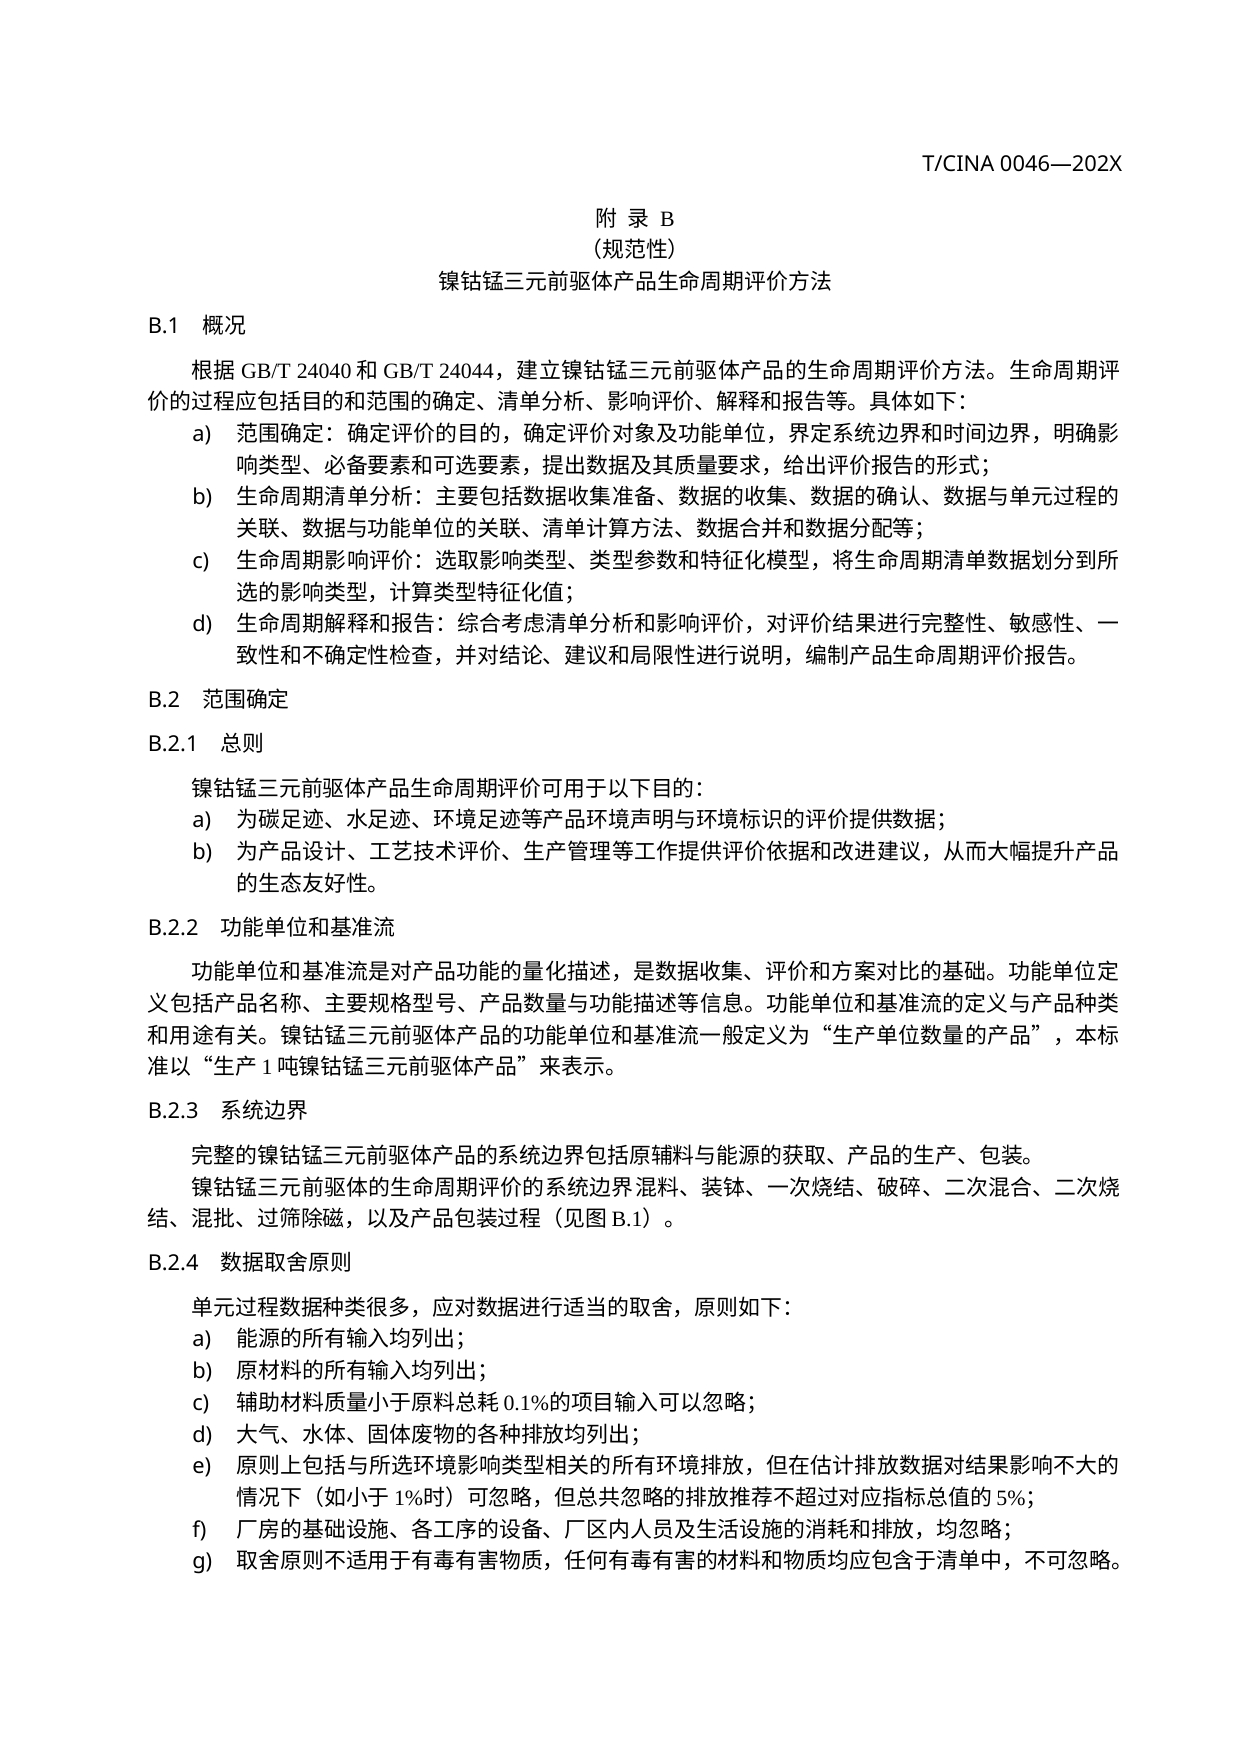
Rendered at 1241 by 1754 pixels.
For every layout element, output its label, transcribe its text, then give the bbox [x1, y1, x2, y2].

text 功能单位和基准流是对产品功能的量化描述，是数据收集、评价和方案对比的基础。功能单位定义包括产品名称、主要规格型号、产品数量与功能描述等信息。功能单位和基准流的定义与产品种类和用途有关。镍钴锰三元前驱体产品的功能单位和基准流一般定义为“生产单位数量的产品”，本标准以“生产1吨镍钴锰三元前驱体产品”来表示。 [148, 954, 1122, 1081]
text 功能单位和基准流 [148, 910, 1122, 942]
text 取舍原则不适用于有毒有害物质，任何有毒有害的材料和物质均应包含于清单中，不可忽略。 [192, 1543, 1122, 1575]
list 为碳足迹、水足迹、环境足迹等产品环境声明与环境标识的评价提供数据； [192, 802, 1122, 834]
text 生命周期影响评价：选取影响类型、类型参数和特征化模型，将生命周期清单数据划分到所选的影响类型，计算类型特征化值； [192, 543, 1122, 606]
text 总则 [148, 726, 1122, 758]
text 系统边界 [148, 1093, 1122, 1125]
text 完整的镍钴锰三元前驱体产品的系统边界包括原辅料与能源的获取、产品的生产、包装。 [148, 1138, 1122, 1169]
list 能源的所有输入均列出； [192, 1321, 1122, 1353]
text 辅助材料质量小于原料总耗0.1%的项目输入可以忽略； [192, 1385, 1122, 1417]
text 生命周期清单分析：主要包括数据收集准备、数据的收集、数据的确认、数据与单元过程的关联、数据与功能单位的关联、清单计算方法、数据合并和数据分配等； [192, 479, 1122, 543]
text 大气、水体、固体废物的各种排放均列出； [192, 1417, 1122, 1448]
text 为产品设计、工艺技术评价、生产管理等工作提供评价依据和改进建议，从而大幅提升产品的生态友好性。 [192, 834, 1122, 898]
text 原则上包括与所选环境影响类型相关的所有环境排放，但在估计排放数据对结果影响不大的情况下（如小于1%时）可忽略，但总共忽略的排放推荐不超过对应指标总值的5%； [192, 1448, 1122, 1512]
text 镍钴锰三元前驱体产品生命周期评价可用于以下目的： [148, 771, 1122, 802]
text 数据取舍原则 [148, 1245, 1122, 1277]
text 原材料的所有输入均列出； [192, 1353, 1122, 1385]
text 范围确定 [148, 682, 1122, 714]
text （规范性） 镍钴锰三元前驱体产品生命周期评价方法 [148, 201, 1122, 296]
list 范围确定：确定评价的目的，确定评价对象及功能单位，界定系统边界和时间边界，明确影响类型、必备要素和可选要素，提出数据及其质量要求，给出评价报告的形式； [192, 416, 1122, 479]
text 单元过程数据种类很多，应对数据进行适当的取舍，原则如下： [148, 1289, 1122, 1321]
text 根据GB/T 24040和GB/T 24044，建立镍钴锰三元前驱体产品的生命周期评价方法。生命周期评价的过程应包括目的和范围的确定、清单分析、影响评价、解释和报告等。具体如下： [148, 353, 1122, 416]
text 概况 [148, 308, 1122, 340]
text 厂房的基础设施、各工序的设备、厂区内人员及生活设施的消耗和排放，均忽略； [192, 1512, 1122, 1543]
text 生命周期解释和报告：综合考虑清单分析和影响评价，对评价结果进行完整性、敏感性、一致性和不确定性检查，并对结论、建议和局限性进行说明，编制产品生命周期评价报告。 [192, 606, 1122, 670]
text 镍钴锰三元前驱体的生命周期评价的系统边界混料、装钵、一次烧结、破碎、二次混合、二次烧结、混批、过筛除磁，以及产品包装过程（见图B.1）。 [148, 1169, 1122, 1233]
